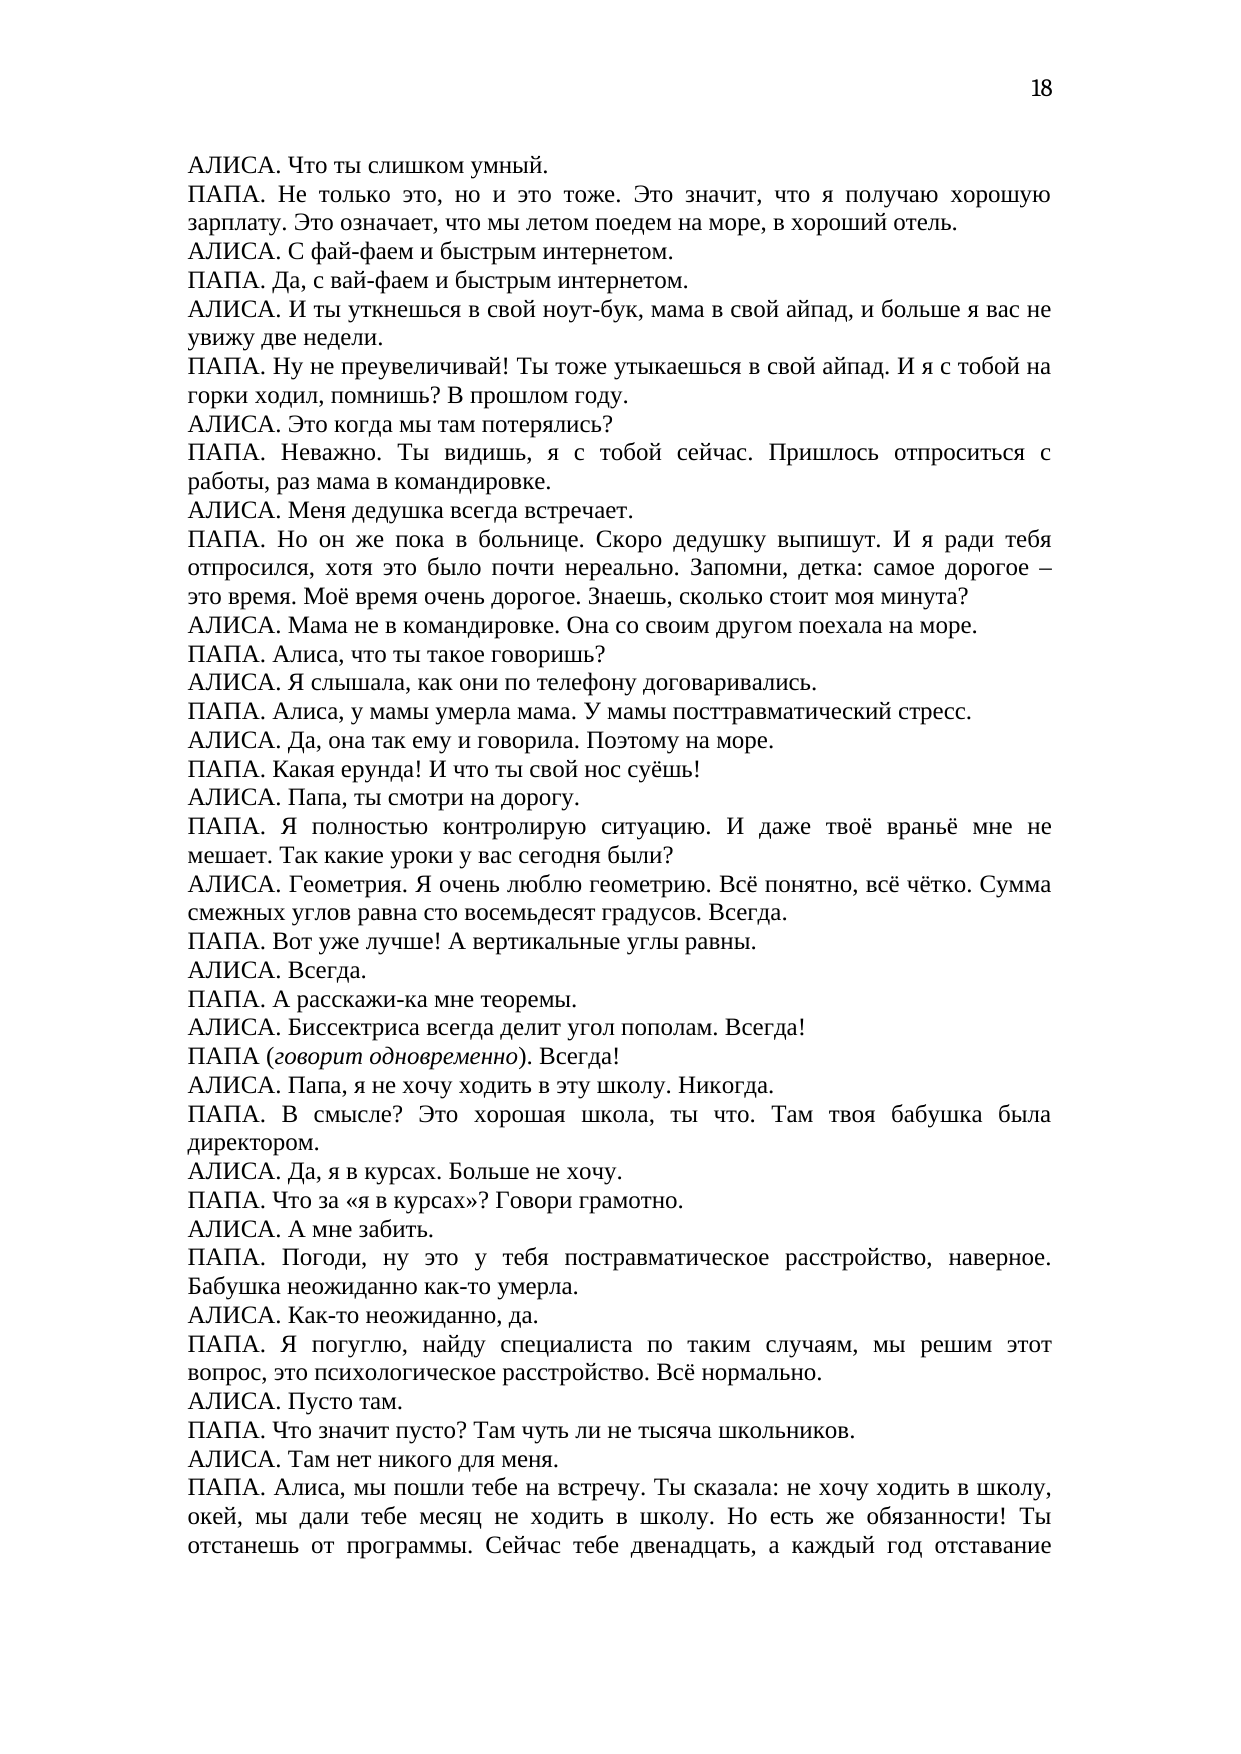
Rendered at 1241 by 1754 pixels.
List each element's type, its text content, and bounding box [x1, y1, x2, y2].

text ПАПА. В смысле? Это хорошая школа, ты что. Там твоя бабушка была директором. [187, 1099, 1053, 1156]
text ПАПА. Что за «я в курсах»? Говори грамотно. [187, 1185, 1053, 1214]
text АЛИСА. Там нет никого для меня. [187, 1444, 1053, 1472]
text АЛИСА. Да, я в курсах. Больше не хочу. [187, 1156, 1053, 1185]
text АЛИСА. Как-то неожиданно, да. [187, 1300, 1053, 1329]
text ПАПА. Неважно. Ты видишь, я с тобой сейчас. Пришлось отпроситься с работы, раз мама в командировке. [187, 437, 1053, 495]
text ПАПА. Вот уже лучше! А вертикальные углы равны. [187, 926, 1053, 955]
text АЛИСА. Да, она так ему и говорила. Поэтому на море. [187, 725, 1053, 754]
text ПАПА. Алиса, что ты такое говоришь? [187, 639, 1053, 667]
text АЛИСА. Пусто там. [187, 1386, 1053, 1415]
text АЛИСА. И ты уткнешься в свой ноут-бук, мама в свой айпад, и больше я вас не увижу две недели. [187, 294, 1053, 351]
text ПАПА. Алиса, у мамы умерла мама. У мамы посттравматический стресс. [187, 696, 1053, 725]
text АЛИСА. Папа, ты смотри на дорогу. [187, 782, 1053, 811]
text ПАПА. А расскажи-ка мне теоремы. [187, 984, 1053, 1012]
text ПАПА. Я полностью контролирую ситуацию. И даже твоё враньё мне не мешает. Так какие уроки у вас сегодня были? [187, 811, 1053, 869]
text АЛИСА. А мне забить. [187, 1214, 1053, 1242]
text АЛИСА. Я слышала, как они по телефону договаривались. [187, 667, 1053, 696]
text АЛИСА. Меня дедушка всегда встречает. [187, 495, 1053, 524]
text АЛИСА. Папа, я не хочу ходить в эту школу. Никогда. [187, 1070, 1053, 1099]
text ПАПА. Погоди, ну это у тебя постравматическое расстройство, наверное. Бабушка неожиданно как-то умерла. [187, 1242, 1053, 1300]
text ПАПА. Какая ерунда! И что ты свой нос суёшь! [187, 754, 1053, 782]
text ПАПА. Не только это, но и это тоже. Это значит, что я получаю хорошую зарплату. Это означает, что мы летом поедем на море, в хороший отель. [187, 179, 1053, 236]
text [187, 1472, 1053, 1559]
text ПАПА. Я погуглю, найду специалиста по таким случаям, мы решим этот вопрос, это психологическое расстройство. Всё нормально. [187, 1329, 1053, 1386]
text АЛИСА. Мама не в командировке. Она со своим другом поехала на море. [187, 610, 1053, 639]
text ПАПА (говорит одновременно). Всегда! [187, 1041, 1053, 1070]
text ПАПА. Ну не преувеличивай! Ты тоже утыкаешься в свой айпад. И я с тобой на горки ходил, помнишь? В прошлом году. [187, 351, 1053, 409]
text ПАПА. Да, с вай-фаем и быстрым интернетом. [187, 265, 1053, 294]
text ПАПА. Но он же пока в больнице. Скоро дедушку выпишут. И я ради тебя отпросился, хотя это было почти нереально. Запомни, детка: самое дорогое – это время. Моё время очень дорогое. Знаешь, сколько стоит моя минута? [187, 524, 1053, 610]
text ПАПА. Что значит пусто? Там чуть ли не тысяча школьников. [187, 1415, 1053, 1444]
text АЛИСА. Всегда. [187, 955, 1053, 984]
text АЛИСА. Это когда мы там потерялись? [187, 409, 1053, 437]
text АЛИСА. Биссектриса всегда делит угол пополам. Всегда! [187, 1012, 1053, 1041]
text АЛИСА. С фай-фаем и быстрым интернетом. [187, 236, 1053, 265]
text АЛИСА. Что ты слишком умный. [187, 150, 1053, 179]
text АЛИСА. Геометрия. Я очень люблю геометрию. Всё понятно, всё чётко. Сумма смежных углов равна сто восемьдесят градусов. Всегда. [187, 869, 1053, 926]
